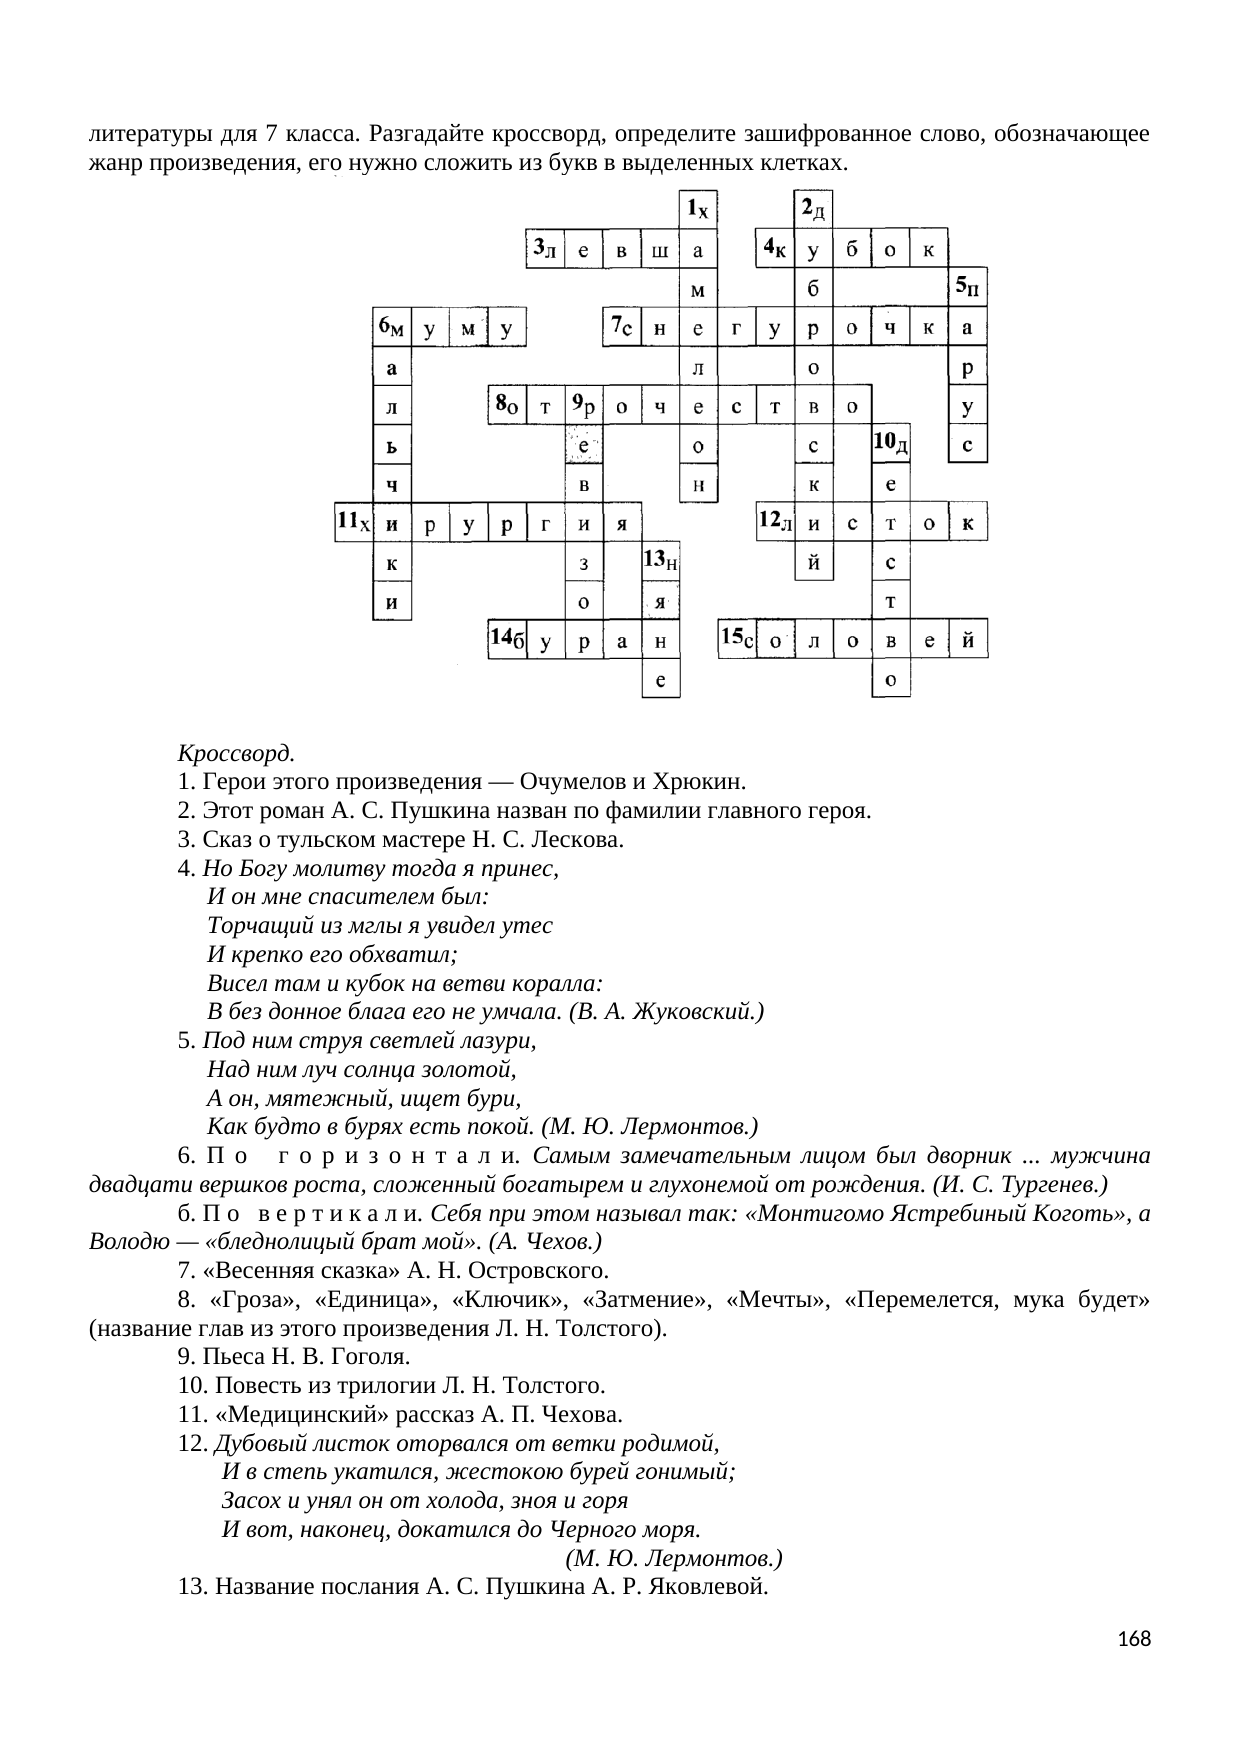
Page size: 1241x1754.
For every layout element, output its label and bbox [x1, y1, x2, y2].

picture [324, 175, 1005, 709]
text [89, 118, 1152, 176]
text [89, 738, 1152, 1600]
